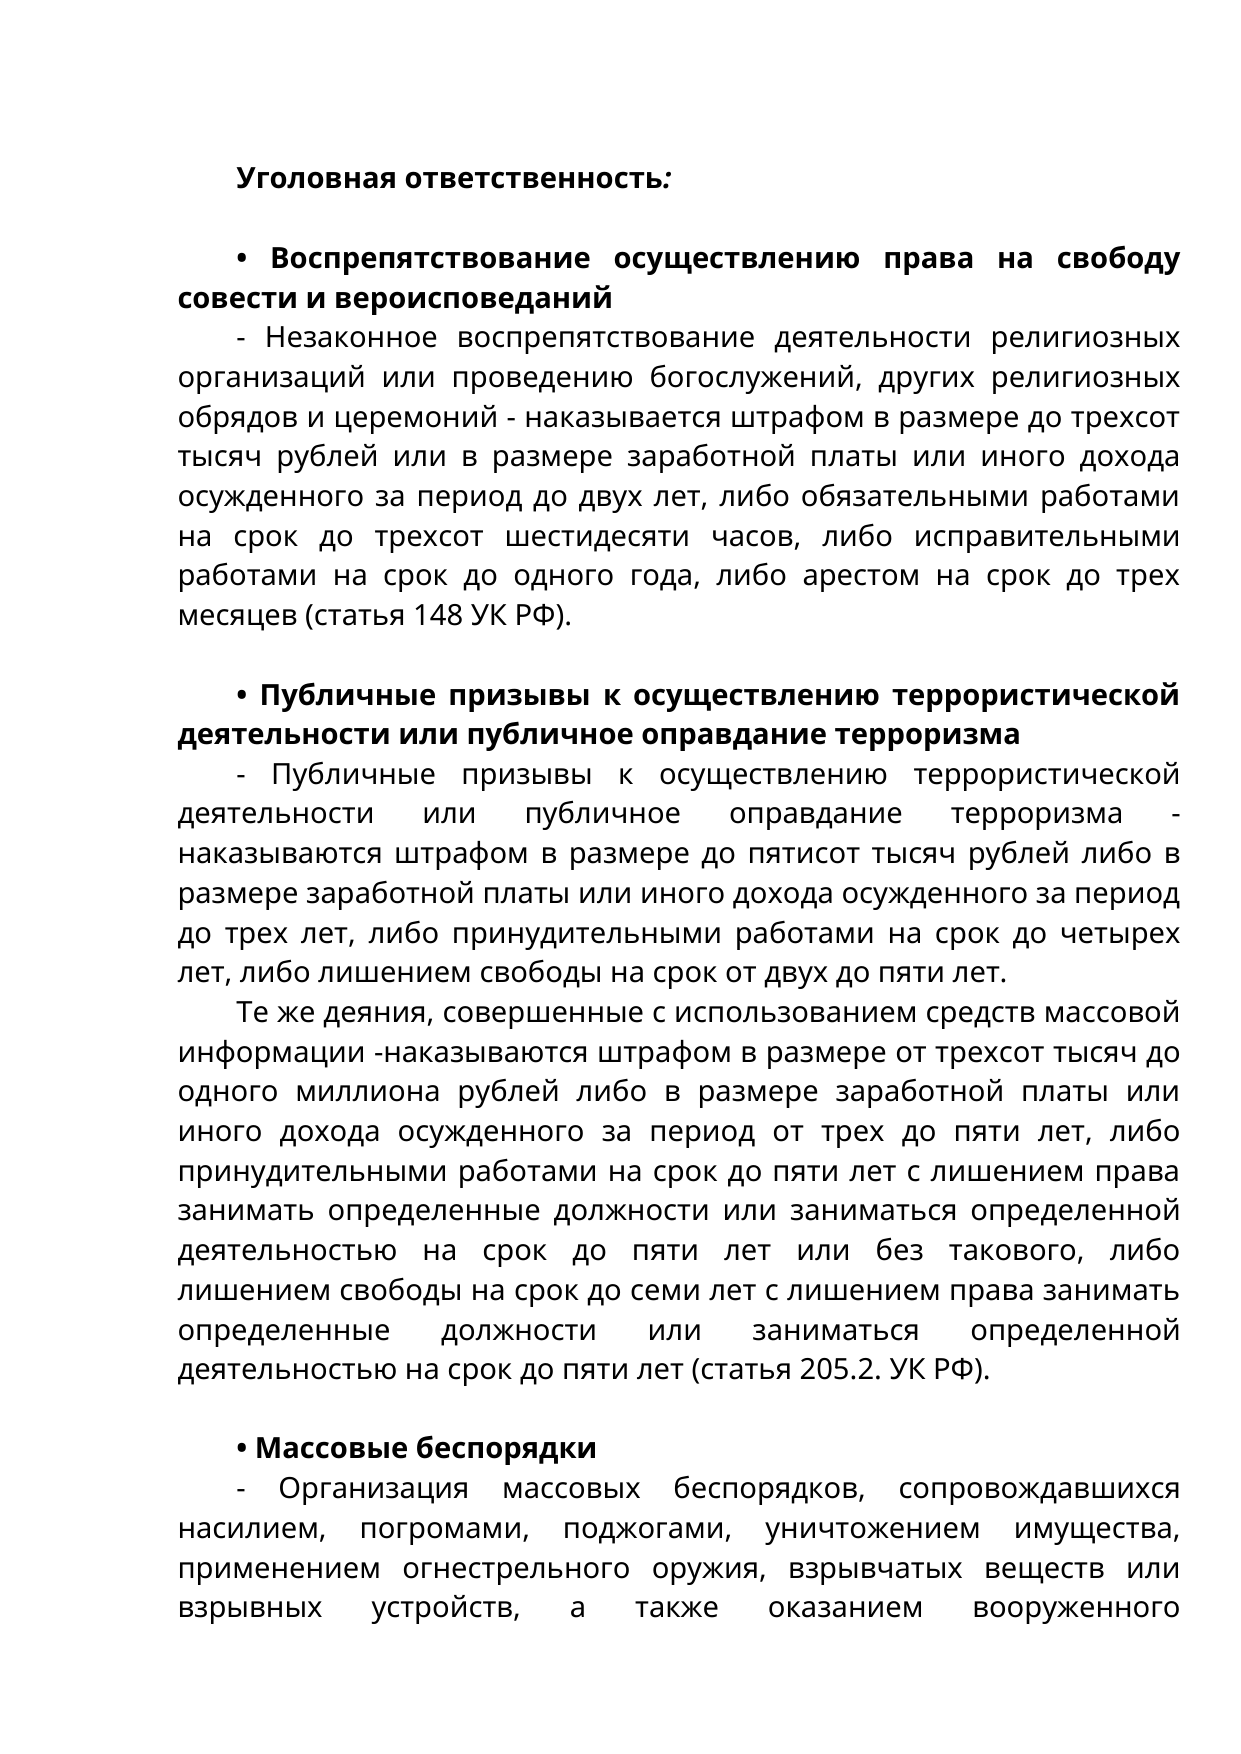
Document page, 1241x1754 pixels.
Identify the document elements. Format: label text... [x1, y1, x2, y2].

text • Воспрепятствование осуществлению права на свободу совести и вероисповеданий [177, 237, 1181, 317]
text • Массовые беспорядки [177, 1428, 1181, 1467]
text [177, 1467, 1181, 1626]
text Уголовная ответственность: [177, 158, 1181, 197]
text - Незаконное воспрепятствование деятельности религиозных организаций или проведению богослужений, других религиозных обрядов и церемоний - наказывается штрафом в размере до трехсот тысяч рублей или в размере заработной платы или иного дохода осужденного за период до двух лет, либо обязательными работами на срок до трехсот шестидесяти часов, либо исправительными работами на срок до одного года, либо арестом на срок до трех месяцев (статья 148 УК РФ). [177, 317, 1181, 634]
text • Публичные призывы к осуществлению террористической деятельности или публичное оправдание терроризма [177, 674, 1181, 753]
text - Публичные призывы к осуществлению террористической деятельности или публичное оправдание терроризма - наказываются штрафом в размере до пятисот тысяч рублей либо в размере заработной платы или иного дохода осужденного за период до трех лет, либо принудительными работами на срок до четырех лет, либо лишением свободы на срок от двух до пяти лет. [177, 753, 1181, 991]
text Те же деяния, совершенные с использованием средств массовой информации -наказываются штрафом в размере от трехсот тысяч до одного миллиона рублей либо в размере заработной платы или иного дохода осужденного за период от трех до пяти лет, либо принудительными работами на срок до пяти лет с лишением права занимать определенные должности или заниматься определенной деятельностью на срок до пяти лет или без такового, либо лишением свободы на срок до семи лет с лишением права занимать определенные должности или заниматься определенной деятельностью на срок до пяти лет (статья 205.2. УК РФ). [177, 991, 1181, 1388]
